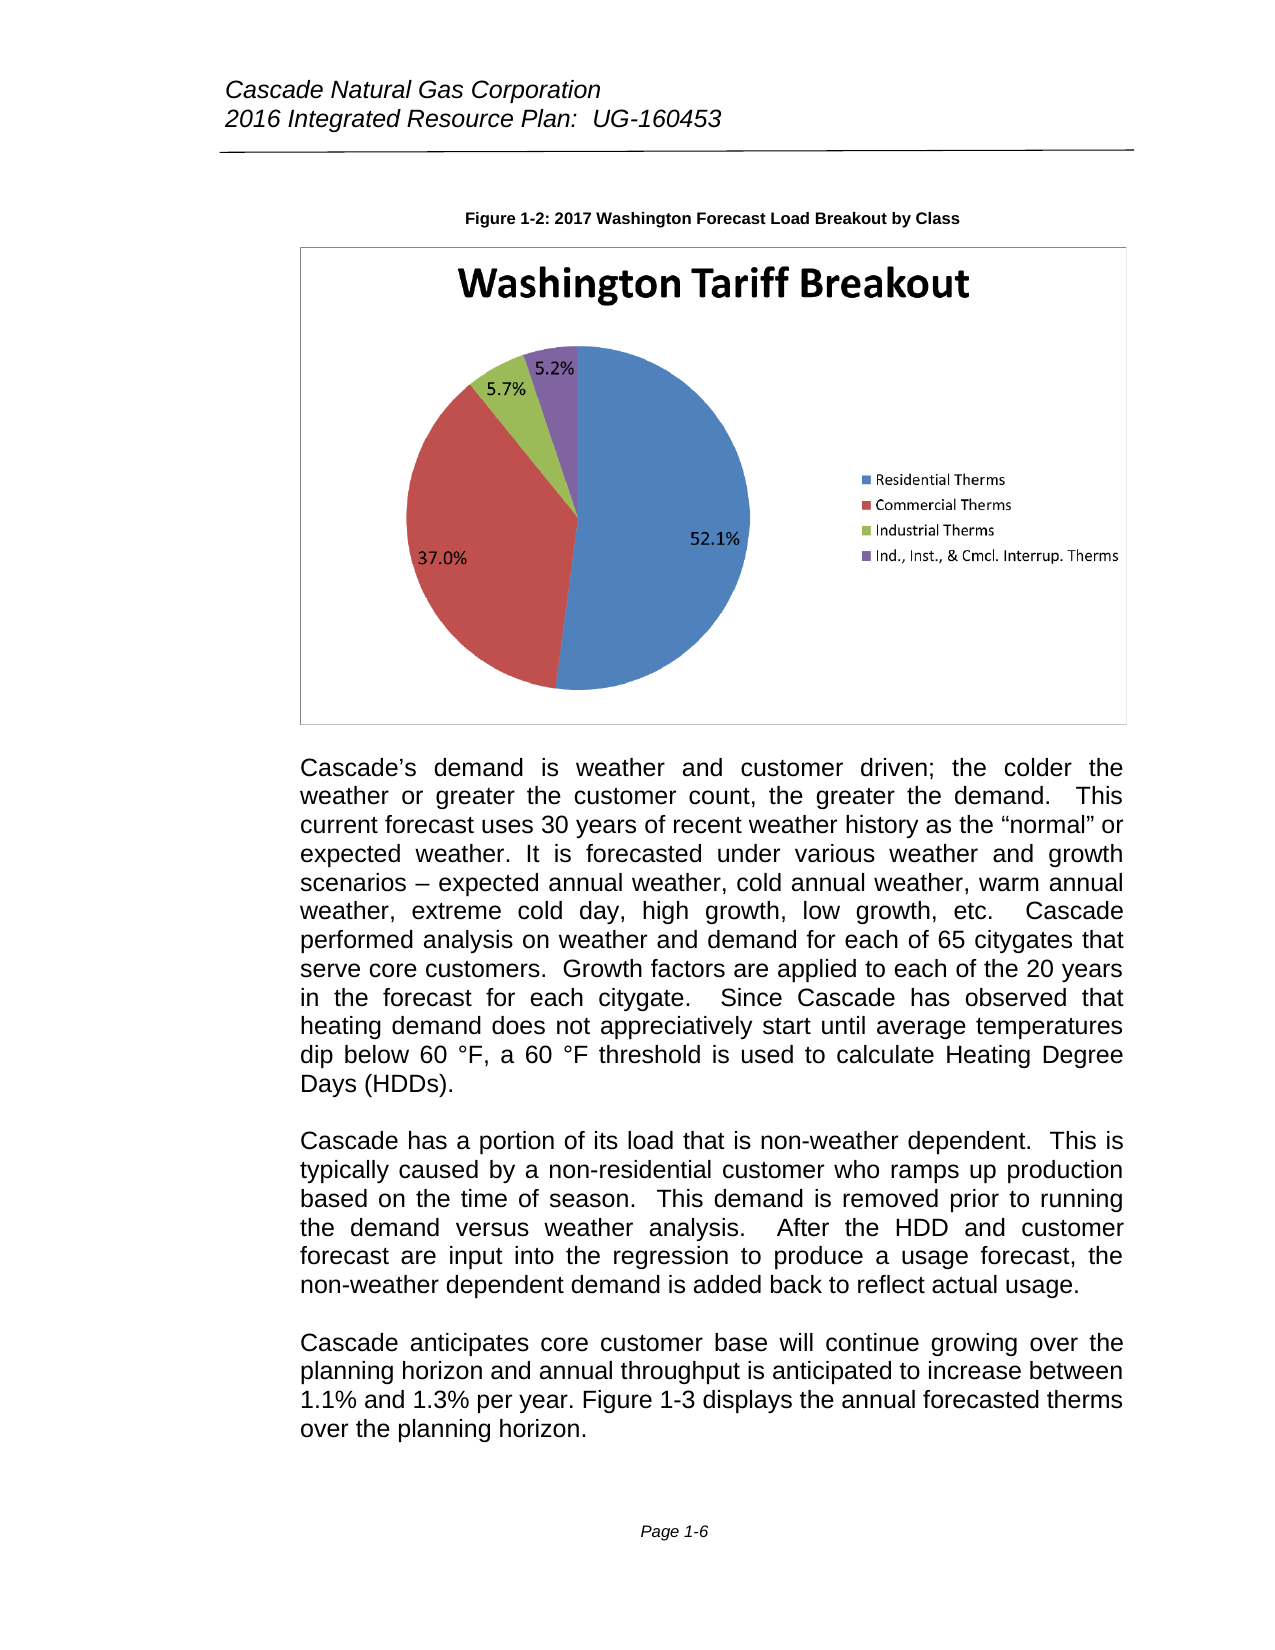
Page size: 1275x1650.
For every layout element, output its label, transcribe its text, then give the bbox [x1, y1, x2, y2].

text Cascade anticipates core customer base will continue growing over the planning horizon and annual throughput is anticipated to increase between 1.1% and 1.3% per year. Figure 1-3 displays the annual forecasted therms over the planning horizon. [300, 1327, 1125, 1442]
picture [300, 247, 1127, 725]
text Figure 1-2: 2017 Washington Forecast Load Breakout by Class [225, 209, 1125, 228]
text Cascade has a portion of its load that is non-weather dependent. This is typically caused by a non-residential customer who ramps up production based on the time of season. This demand is removed prior to running the demand versus weather analysis. After the HDD and customer forecast are input into the regression to produce a usage forecast, the non-weather dependent demand is added back to reflect actual usage. [300, 1126, 1125, 1299]
text Cascade’s demand is weather and customer driven; the colder the weather or greater the customer count, the greater the demand. This current forecast uses 30 years of recent weather history as the “normal” or expected weather. It is forecasted under various weather and growth scenarios – expected annual weather, cold annual weather, warm annual weather, extreme cold day, high growth, low growth, etc. Cascade performed analysis on weather and demand for each of 65 citygates that serve core customers. Growth factors are applied to each of the 20 years in the forecast for each citygate. Since Cascade has observed that heating demand does not appreciatively start until average temperatures dip below 60 °F, a 60 °F threshold is used to calculate Heating Degree Days (HDDs). [300, 752, 1125, 1097]
